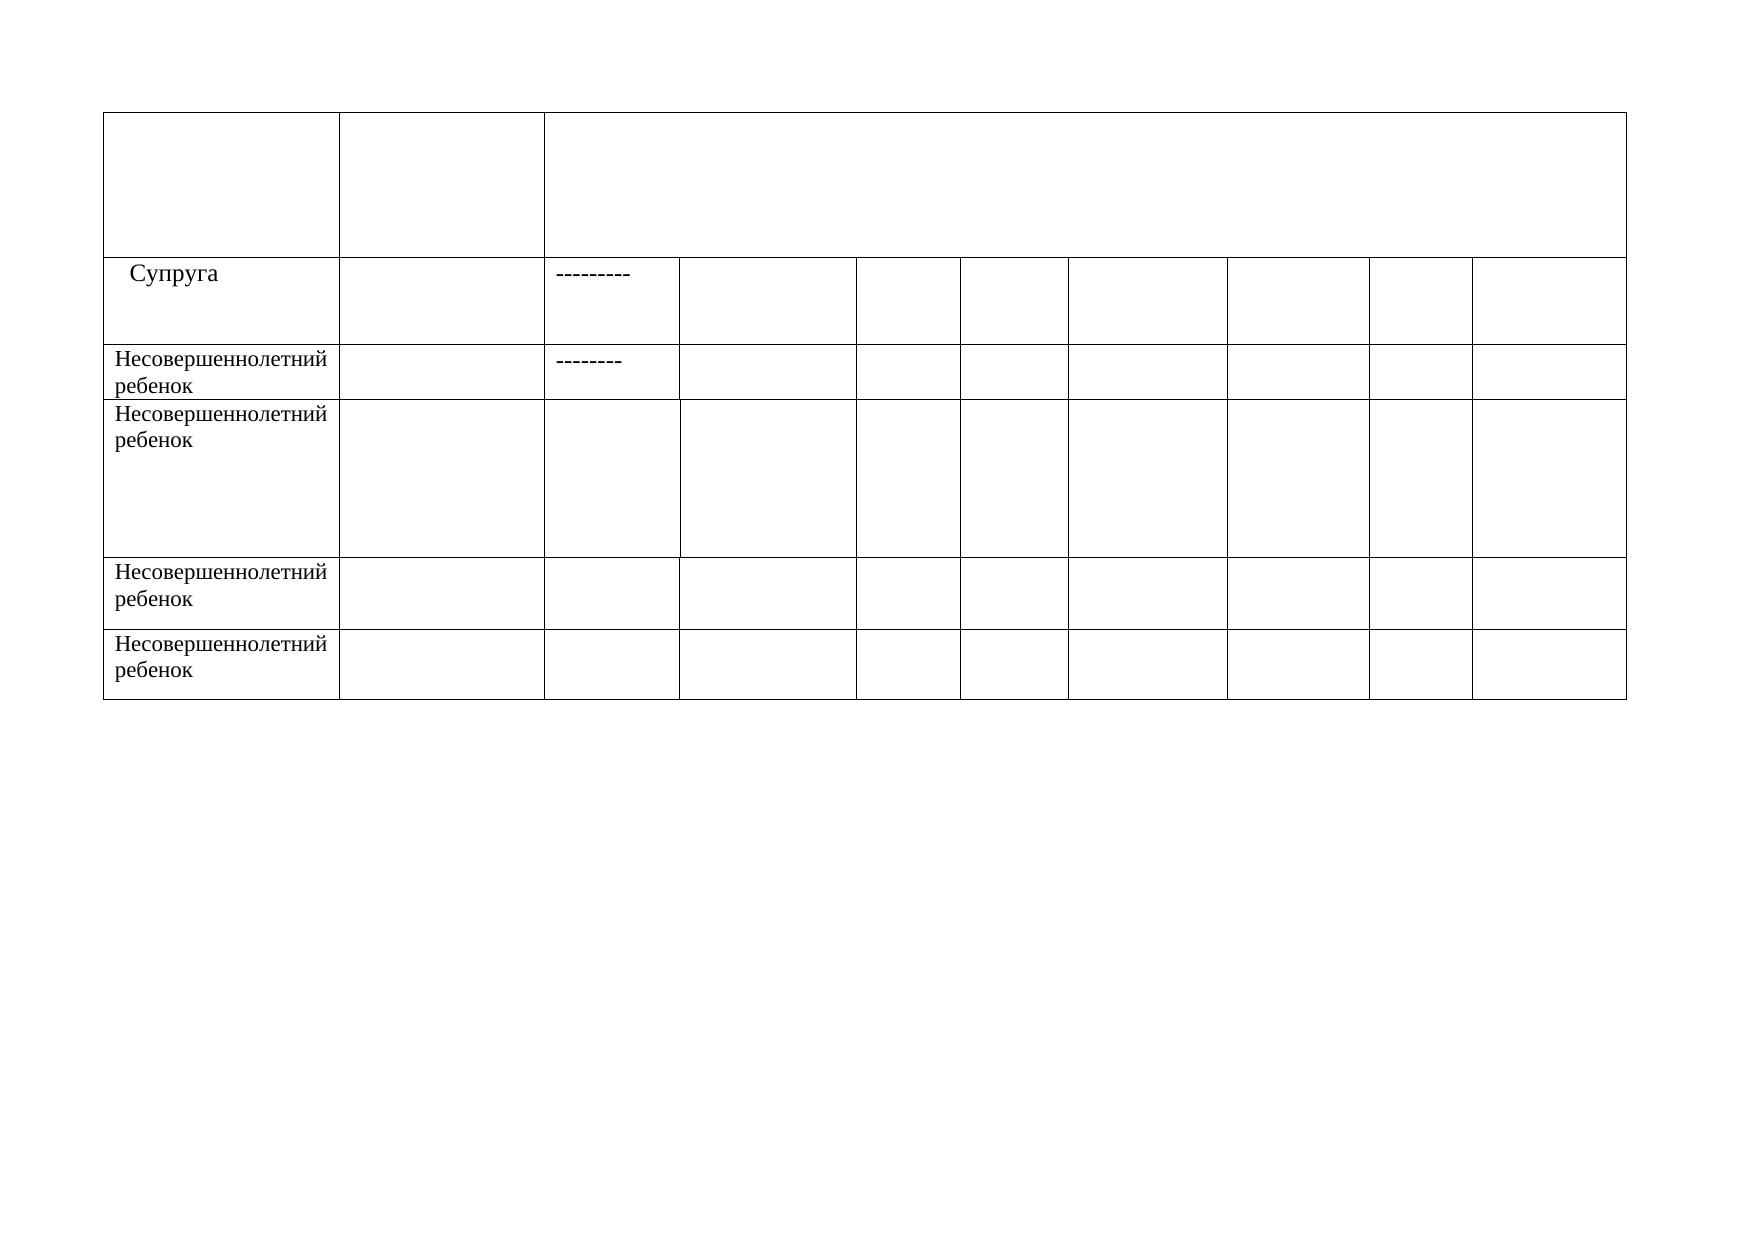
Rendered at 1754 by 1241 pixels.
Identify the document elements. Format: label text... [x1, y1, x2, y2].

table_cell [857, 258, 960, 344]
table_cell [1370, 558, 1472, 629]
table_cell [680, 258, 856, 344]
table_cell [340, 345, 544, 399]
table_cell [681, 400, 856, 557]
table_cell Несовершеннолетний ребенок [104, 400, 339, 557]
table_cell [545, 558, 679, 629]
table_cell [1228, 345, 1369, 399]
table_cell [961, 400, 1068, 557]
table_cell Несовершеннолетний ребенок [104, 345, 339, 399]
table_cell [1228, 558, 1369, 629]
table_cell [340, 630, 544, 699]
table_cell [340, 400, 544, 557]
table_cell [1370, 630, 1472, 699]
table_cell [961, 258, 1068, 344]
table_cell Супруга [104, 258, 339, 344]
table_cell [1069, 345, 1227, 399]
table_cell Несовершеннолетний ребенок [104, 558, 339, 629]
table_cell [1069, 630, 1227, 699]
table_cell [857, 345, 960, 399]
table_cell [1069, 258, 1227, 344]
table_cell [680, 630, 856, 699]
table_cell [545, 113, 1626, 257]
table_cell [340, 258, 544, 344]
table_cell [961, 630, 1068, 699]
table_cell [1228, 258, 1369, 344]
table_cell [1069, 400, 1227, 557]
table_cell [1370, 258, 1472, 344]
table_cell [680, 345, 856, 399]
table_cell [545, 630, 679, 699]
table_cell [1473, 558, 1626, 629]
table_cell [857, 558, 960, 629]
table_cell -------- [545, 345, 679, 399]
table_cell [1370, 400, 1472, 557]
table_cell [104, 113, 339, 257]
table_cell [1473, 630, 1626, 699]
table_cell [680, 558, 856, 629]
table_cell [1473, 400, 1626, 557]
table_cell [340, 113, 544, 257]
table_cell [1069, 558, 1227, 629]
table_cell [545, 400, 680, 557]
table_cell [857, 400, 960, 557]
table_cell [961, 558, 1068, 629]
table_cell --------- [545, 258, 679, 344]
table_cell [1228, 630, 1369, 699]
table_cell [1370, 345, 1472, 399]
table_cell [1473, 345, 1626, 399]
table_cell [1473, 258, 1626, 344]
table_cell [961, 345, 1068, 399]
table_cell Несовершеннолетний ребенок [104, 630, 339, 699]
table_cell [340, 558, 544, 629]
table_cell [1228, 400, 1369, 557]
table_cell [857, 630, 960, 699]
